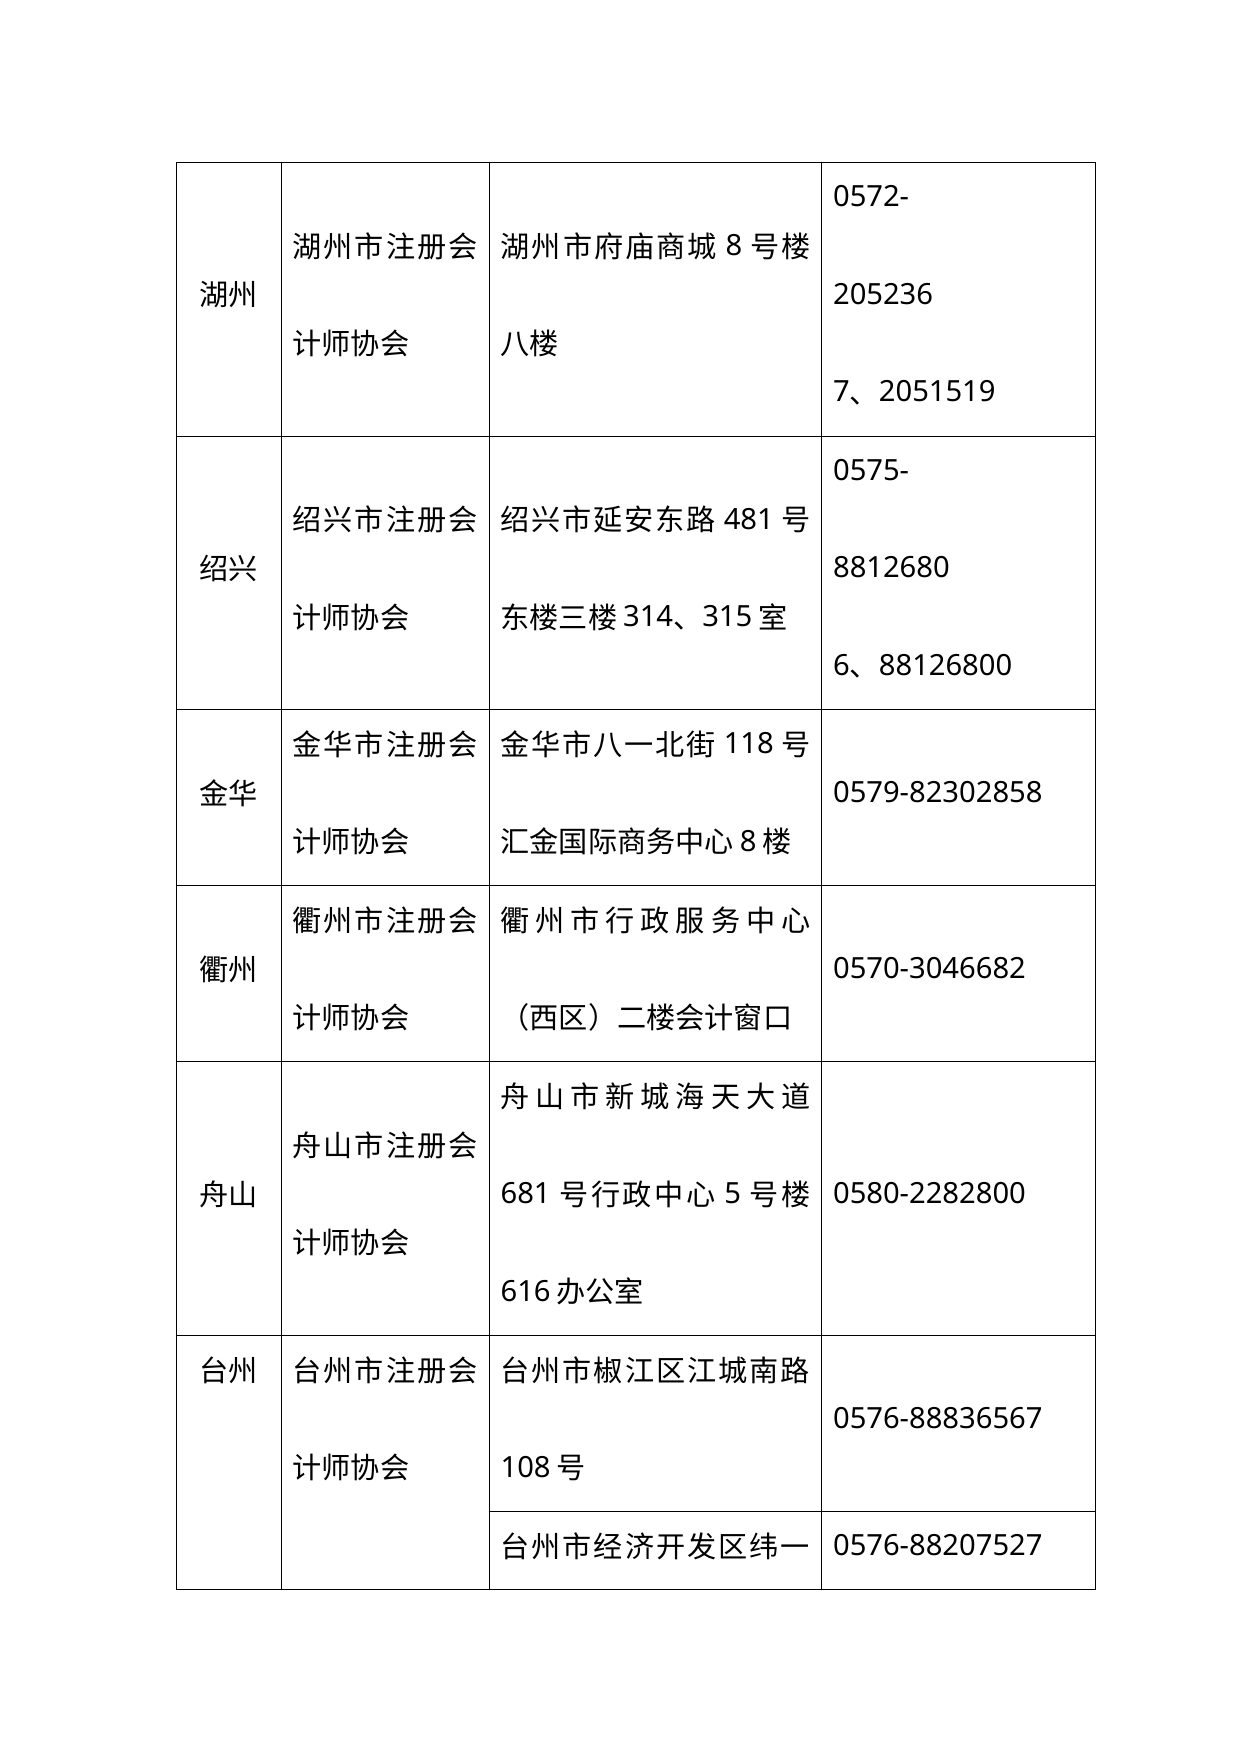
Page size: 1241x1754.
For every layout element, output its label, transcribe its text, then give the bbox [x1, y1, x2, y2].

table_cell 舟山市新城海天大道681号行政中心5号楼616办公室 [490, 1062, 821, 1335]
table_cell 湖州市注册会计师协会 [282, 163, 489, 436]
table_cell 衢州市行政服务中心（西区）二楼会计窗口 [490, 886, 821, 1061]
table_cell 台州市经济开发区纬一路66号天元大厦 [490, 1512, 821, 1589]
table_cell 衢州市注册会计师协会 [282, 886, 489, 1061]
table_cell 0570-3046682 [822, 886, 1095, 1061]
table_cell 金华 [177, 710, 281, 885]
table_cell 0576-88207527 [822, 1512, 1095, 1589]
table_cell 金华市八一北街118号汇金国际商务中心8楼 [490, 710, 821, 885]
table_cell 台州 [177, 1336, 281, 1589]
table_cell 绍兴市注册会计师协会 [282, 437, 489, 709]
table_cell 湖州 [177, 163, 281, 436]
table_cell 舟山 [177, 1062, 281, 1335]
table_cell 台州市注册会计师协会 [282, 1336, 489, 1589]
table_cell 绍兴市延安东路481号东楼三楼314、315室 [490, 437, 821, 709]
table_cell 0580-2282800 [822, 1062, 1095, 1335]
table_cell 0572-2052367、2051519 [822, 163, 1095, 436]
table_cell 舟山市注册会计师协会 [282, 1062, 489, 1335]
table_cell 0579-82302858 [822, 710, 1095, 885]
table_cell 湖州市府庙商城8号楼八楼 [490, 163, 821, 436]
table_cell 台州市椒江区江城南路108号 [490, 1336, 821, 1511]
table_cell 0576-88836567 [822, 1336, 1095, 1511]
table_cell 金华市注册会计师协会 [282, 710, 489, 885]
table_cell 绍兴 [177, 437, 281, 709]
table_cell 0575-88126806、88126800 [822, 437, 1095, 709]
table_cell 衢州 [177, 886, 281, 1061]
